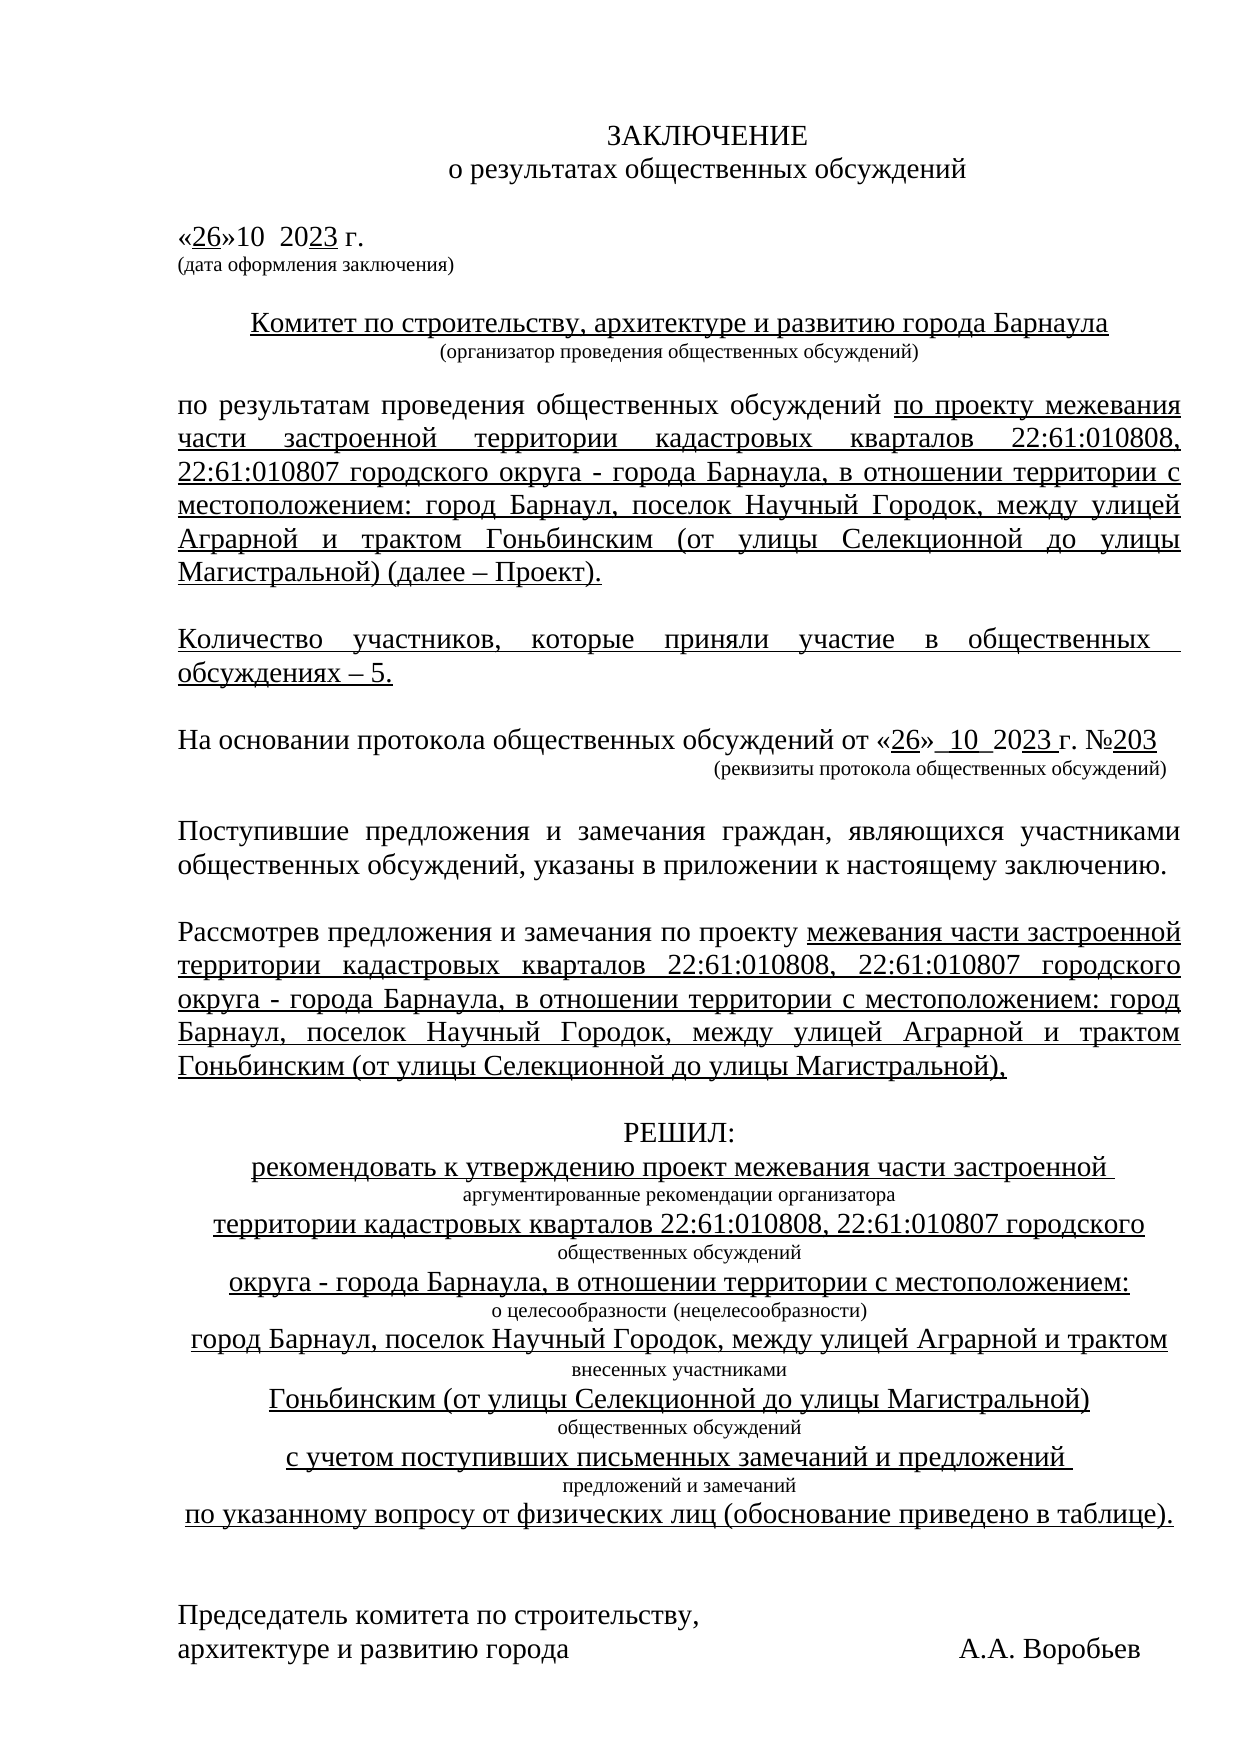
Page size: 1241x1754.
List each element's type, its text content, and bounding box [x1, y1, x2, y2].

text Гоньбинским (от улицы Селекционной до улицы Магистральной) [177, 1381, 1181, 1415]
text по указанному вопросу от физических лиц (обоснование приведено в таблице). [177, 1497, 1181, 1530]
text Количество участников, которые приняли участие в общественных обсуждениях – 5. [177, 622, 1181, 651]
text по результатам проведения общественных обсуждений по проекту межевания части застроенной территории кадастровых кварталов 22:61:010808, 22:61:010807 городского округа - города Барнаула, в отношении территории с местоположением: город Барнаул, поселок Научный Городок, между улицей Аграрной и трактом Гоньбинским (от улицы Селекционной до улицы Магистральной) (далее – Проект). [177, 551, 1181, 588]
text о результатах общественных обсуждений [177, 152, 1181, 185]
text город Барнаул, поселок Научный Городок, между улицей Аграрной и трактом внесенных участниками [177, 1322, 1181, 1381]
text (реквизиты протокола общественных обсуждений) [177, 756, 1181, 780]
text общественных обсуждений [177, 1240, 1181, 1264]
table_header Председатель комитета по строительству, архитектуре и развитию города [170, 1597, 871, 1664]
text по результатам проведения общественных обсуждений по проекту межевания части застроенной территории кадастровых кварталов 22:61:010808, 22:61:010807 городского округа - города Барнаула, в отношении территории с местоположением: город Барнаул, поселок Научный Городок, между улицей Аграрной и трактом Гоньбинским (от улицы Селекционной до улицы Магистральной) (далее – Проект). [177, 517, 1181, 550]
text территории кадастровых кварталов 22:61:010808, 22:61:010807 городского [177, 1206, 1181, 1240]
text Рассмотрев предложения и замечания по проекту межевания части застроенной территории кадастровых кварталов 22:61:010808, 22:61:010807 городского округа - города Барнаула, в отношении территории с местоположением: город Барнаул, поселок Научный Городок, между улицей Аграрной и трактом Гоньбинским (от улицы Селекционной до улицы Магистральной), [177, 1045, 1181, 1082]
text РЕШИЛ: [177, 1115, 1181, 1149]
text с учетом поступивших письменных замечаний и предложений предложений и замечаний [177, 1439, 1181, 1497]
text ЗАКЛЮЧЕНИЕ [177, 118, 1181, 152]
text На основании протокола общественных обсуждений от «26»_10_2023 г. №203 [177, 722, 1181, 756]
text по результатам проведения общественных обсуждений по проекту межевания части застроенной территории кадастровых кварталов 22:61:010808, 22:61:010807 городского округа - города Барнаула, в отношении территории с местоположением: город Барнаул, поселок Научный Городок, между улицей Аграрной и трактом Гоньбинским (от улицы Селекционной до улицы Магистральной) (далее – Проект). [177, 387, 1181, 449]
text о целесообразности (нецелесообразности) [177, 1297, 1181, 1322]
text по результатам проведения общественных обсуждений по проекту межевания части застроенной территории кадастровых кварталов 22:61:010808, 22:61:010807 городского округа - города Барнаула, в отношении территории с местоположением: город Барнаул, поселок Научный Городок, между улицей Аграрной и трактом Гоньбинским (от улицы Селекционной до улицы Магистральной) (далее – Проект). [177, 450, 1181, 483]
text (организатор проведения общественных обсуждений) [177, 339, 1181, 363]
text «26»10 2023 г. [177, 219, 1181, 252]
text общественных обсуждений [177, 1415, 1181, 1439]
text (дата оформления заключения) [177, 252, 1181, 276]
text аргументированные рекомендации организатора [177, 1182, 1181, 1206]
text Рассмотрев предложения и замечания по проекту межевания части застроенной территории кадастровых кварталов 22:61:010808, 22:61:010807 городского округа - города Барнаула, в отношении территории с местоположением: город Барнаул, поселок Научный Городок, между улицей Аграрной и трактом Гоньбинским (от улицы Селекционной до улицы Магистральной), [177, 1011, 1181, 1044]
text рекомендовать к утверждению проект межевания части застроенной [177, 1149, 1181, 1182]
text Количество участников, которые приняли участие в общественных обсуждениях – 5. [177, 652, 1181, 689]
text Поступившие предложения и замечания граждан, являющихся участниками общественных обсуждений, указаны в приложении к настоящему заключению. [177, 813, 1181, 880]
table_header А.А. Воробьев [871, 1597, 1152, 1664]
text по результатам проведения общественных обсуждений по проекту межевания части застроенной территории кадастровых кварталов 22:61:010808, 22:61:010807 городского округа - города Барнаула, в отношении территории с местоположением: город Барнаул, поселок Научный Городок, между улицей Аграрной и трактом Гоньбинским (от улицы Селекционной до улицы Магистральной) (далее – Проект). [177, 484, 1181, 516]
text Комитет по строительству, архитектуре и развитию города Барнаула [177, 305, 1181, 339]
text Рассмотрев предложения и замечания по проекту межевания части застроенной территории кадастровых кварталов 22:61:010808, 22:61:010807 городского округа - города Барнаула, в отношении территории с местоположением: город Барнаул, поселок Научный Городок, между улицей Аграрной и трактом Гоньбинским (от улицы Селекционной до улицы Магистральной), [177, 914, 1181, 976]
text округа - города Барнаула, в отношении территории с местоположением: [177, 1264, 1181, 1297]
text Рассмотрев предложения и замечания по проекту межевания части застроенной территории кадастровых кварталов 22:61:010808, 22:61:010807 городского округа - города Барнаула, в отношении территории с местоположением: город Барнаул, поселок Научный Городок, между улицей Аграрной и трактом Гоньбинским (от улицы Селекционной до улицы Магистральной), [177, 977, 1181, 1010]
